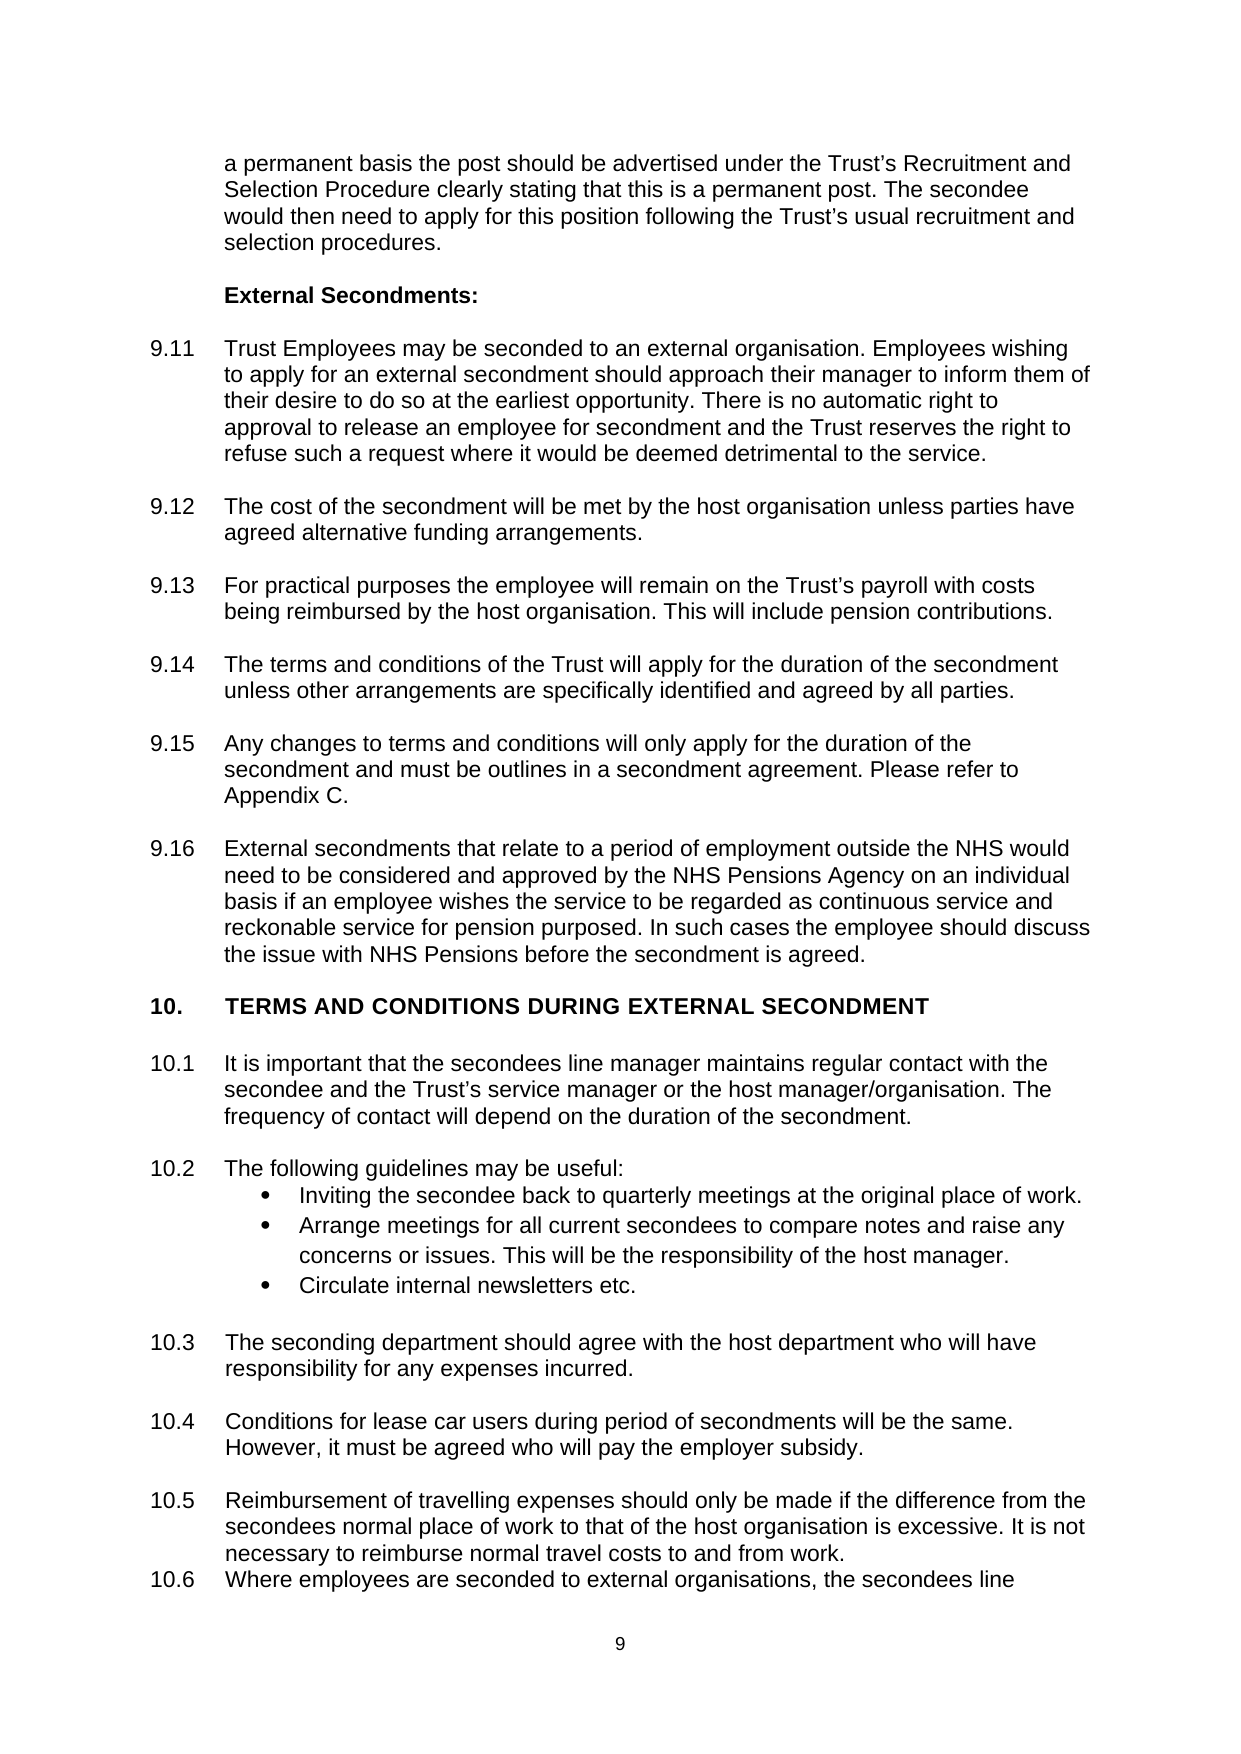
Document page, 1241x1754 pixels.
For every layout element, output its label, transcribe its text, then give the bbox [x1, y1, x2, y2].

list Arrange meetings for all current secondees to compare notes and raise any concerns or issues. This will be the responsibility of the host manager. [261, 1212, 1090, 1268]
text 9.11 Trust Employees may be seconded to an external organisation. Employees wishing to apply for an external secondment should approach their manager to inform them of their desire to do so at the earliest opportunity. There is no automatic right to approval to release an employee for secondment and the Trust reserves the right to refuse such a request where it would be deemed detrimental to the service. [150, 334, 1090, 466]
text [150, 150, 1090, 255]
text 9.12 The cost of the secondment will be met by the host organisation unless parties have agreed alternative funding arrangements. [150, 493, 1090, 545]
text 9.14 The terms and conditions of the Trust will apply for the duration of the secondment unless other arrangements are specifically identified and agreed by all parties. [150, 651, 1090, 703]
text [150, 1566, 1090, 1592]
text 9.13 For practical purposes the employee will remain on the Trust’s payroll with costs being reimbursed by the host organisation. This will include pension contributions. [150, 572, 1090, 624]
text 10.3 The seconding department should agree with the host department who will have responsibility for any expenses incurred. [150, 1329, 1090, 1382]
list Circulate internal newsletters etc. [261, 1272, 1090, 1299]
text 9.16 External secondments that relate to a period of employment outside the NHS would need to be considered and approved by the NHS Pensions Agency on an individual basis if an employee wishes the service to be regarded as continuous service and reckonable service for pension purposed. In such cases the employee should discuss the issue with NHS Pensions before the secondment is agreed. [150, 835, 1090, 967]
list Inviting the secondee back to quarterly meetings at the original place of work. [261, 1182, 1090, 1208]
text External Secondments: [224, 282, 1090, 308]
list TERMS AND CONDITIONS DURING EXTERNAL SECONDMENT [150, 993, 1090, 1020]
text 10.1 It is important that the secondees line manager maintains regular contact with the secondee and the Trust’s service manager or the host manager/organisation. The frequency of contact will depend on the duration of the secondment. [150, 1050, 1090, 1129]
text 10.2 The following guidelines may be useful: [150, 1155, 1090, 1182]
text 10.4 Conditions for lease car users during period of secondments will be the same. However, it must be agreed who will pay the employer subsidy. [150, 1408, 1090, 1461]
text 9.15 Any changes to terms and conditions will only apply for the duration of the secondment and must be outlines in a secondment agreement. Please refer to Appendix C. [150, 730, 1090, 809]
text 10.5 Reimbursement of travelling expenses should only be made if the difference from the secondees normal place of work to that of the host organisation is excessive. It is not necessary to reimburse normal travel costs to and from work. [150, 1487, 1090, 1566]
